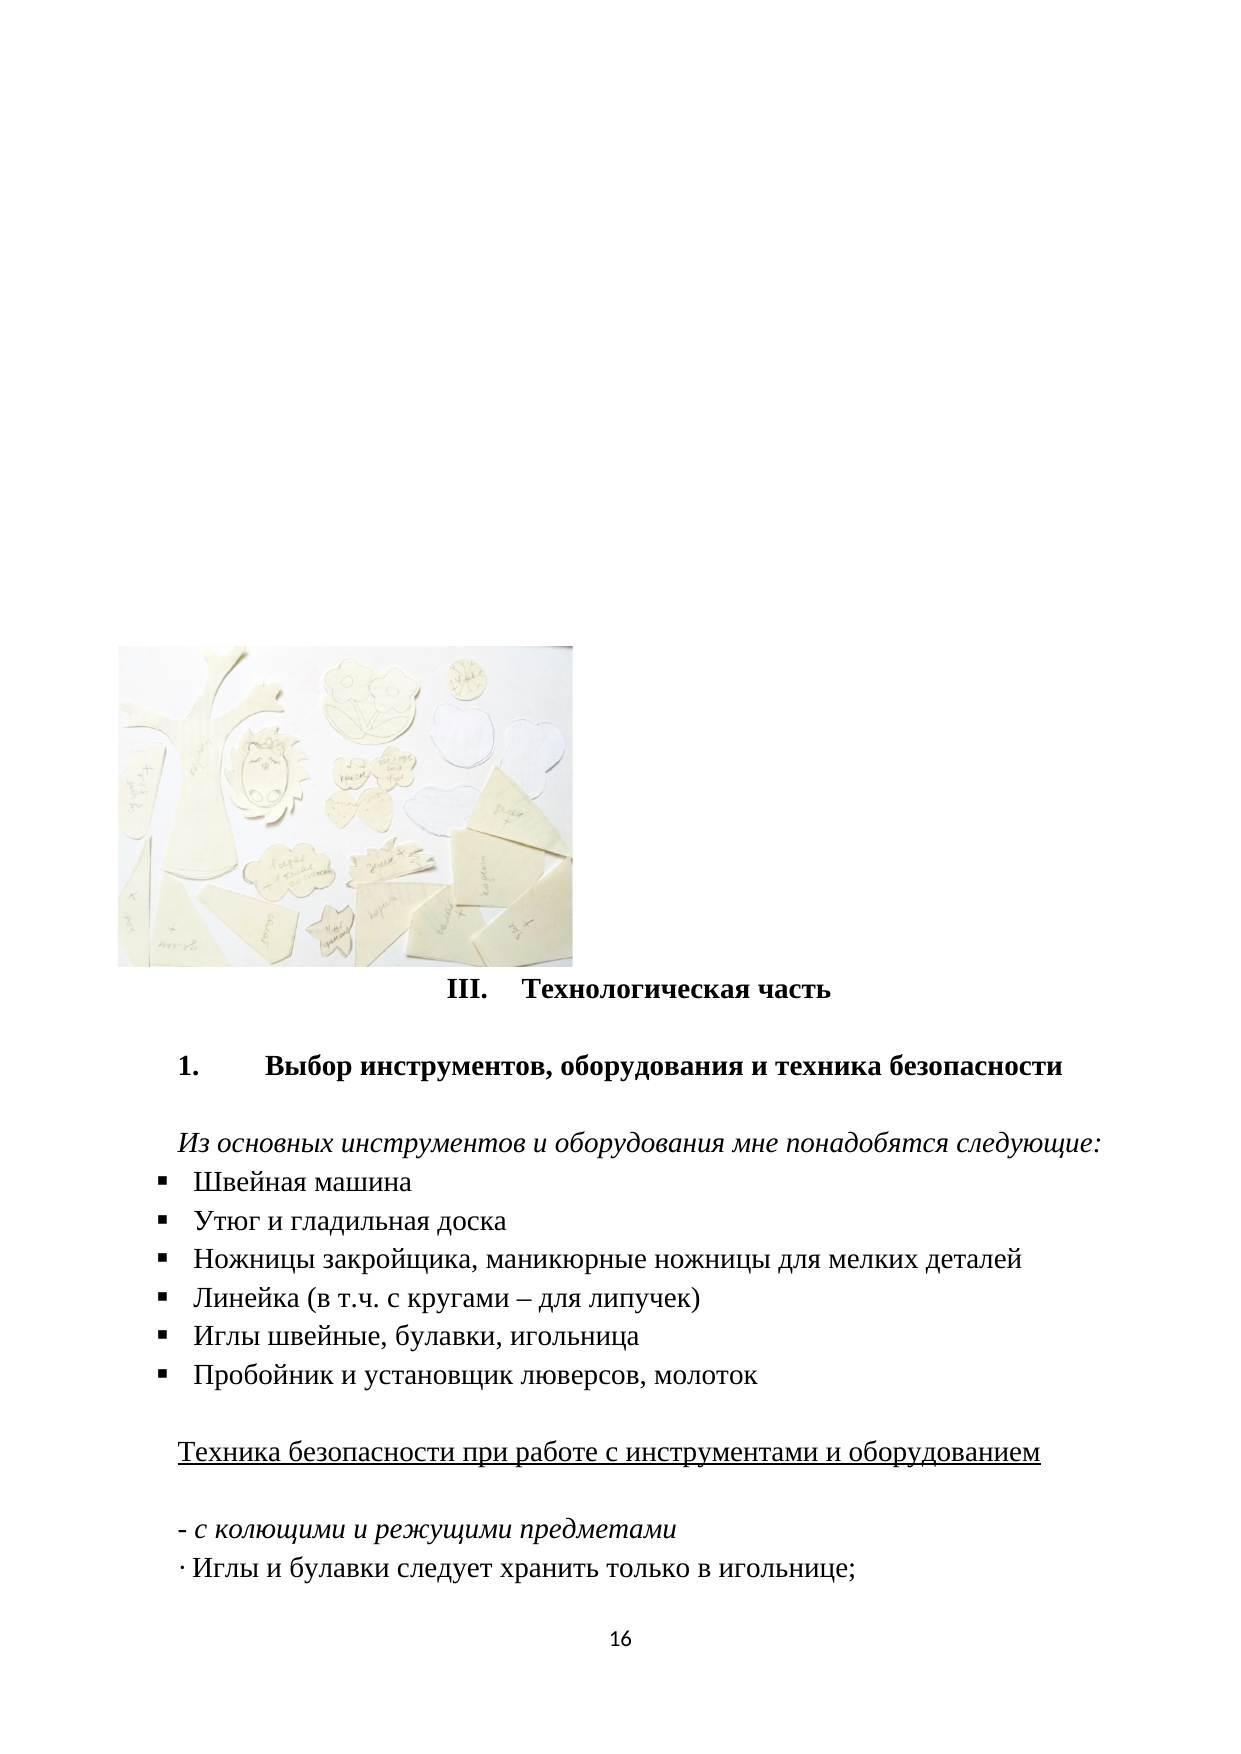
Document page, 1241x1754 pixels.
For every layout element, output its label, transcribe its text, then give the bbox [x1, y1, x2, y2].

text Техника безопасности при работе с инструментами и оборудованием [118, 1434, 1122, 1468]
list Линейка (в т.ч. с кругами – для липучек) [156, 1280, 1122, 1313]
list Технологическая часть [156, 971, 1122, 1005]
list Пробойник и установщик люверсов, молоток [156, 1357, 1122, 1391]
list Иглы швейные, булавки, игольница [156, 1318, 1122, 1352]
list Ножницы закройщика, маникюрные ножницы для мелких деталей [156, 1241, 1122, 1275]
list Выбор инструментов, оборудования и техника безопасности [177, 1048, 1122, 1082]
list Утюг и гладильная доска [156, 1203, 1122, 1236]
text - с колющими и режущими предметами [118, 1511, 1122, 1545]
picture [118, 646, 573, 967]
list Швейная машина [156, 1164, 1122, 1198]
text · Иглы и булавки следует хранить только в игольнице; [118, 1550, 1122, 1583]
text Из основных инструментов и оборудования мне понадобятся следующие: [118, 1125, 1122, 1159]
